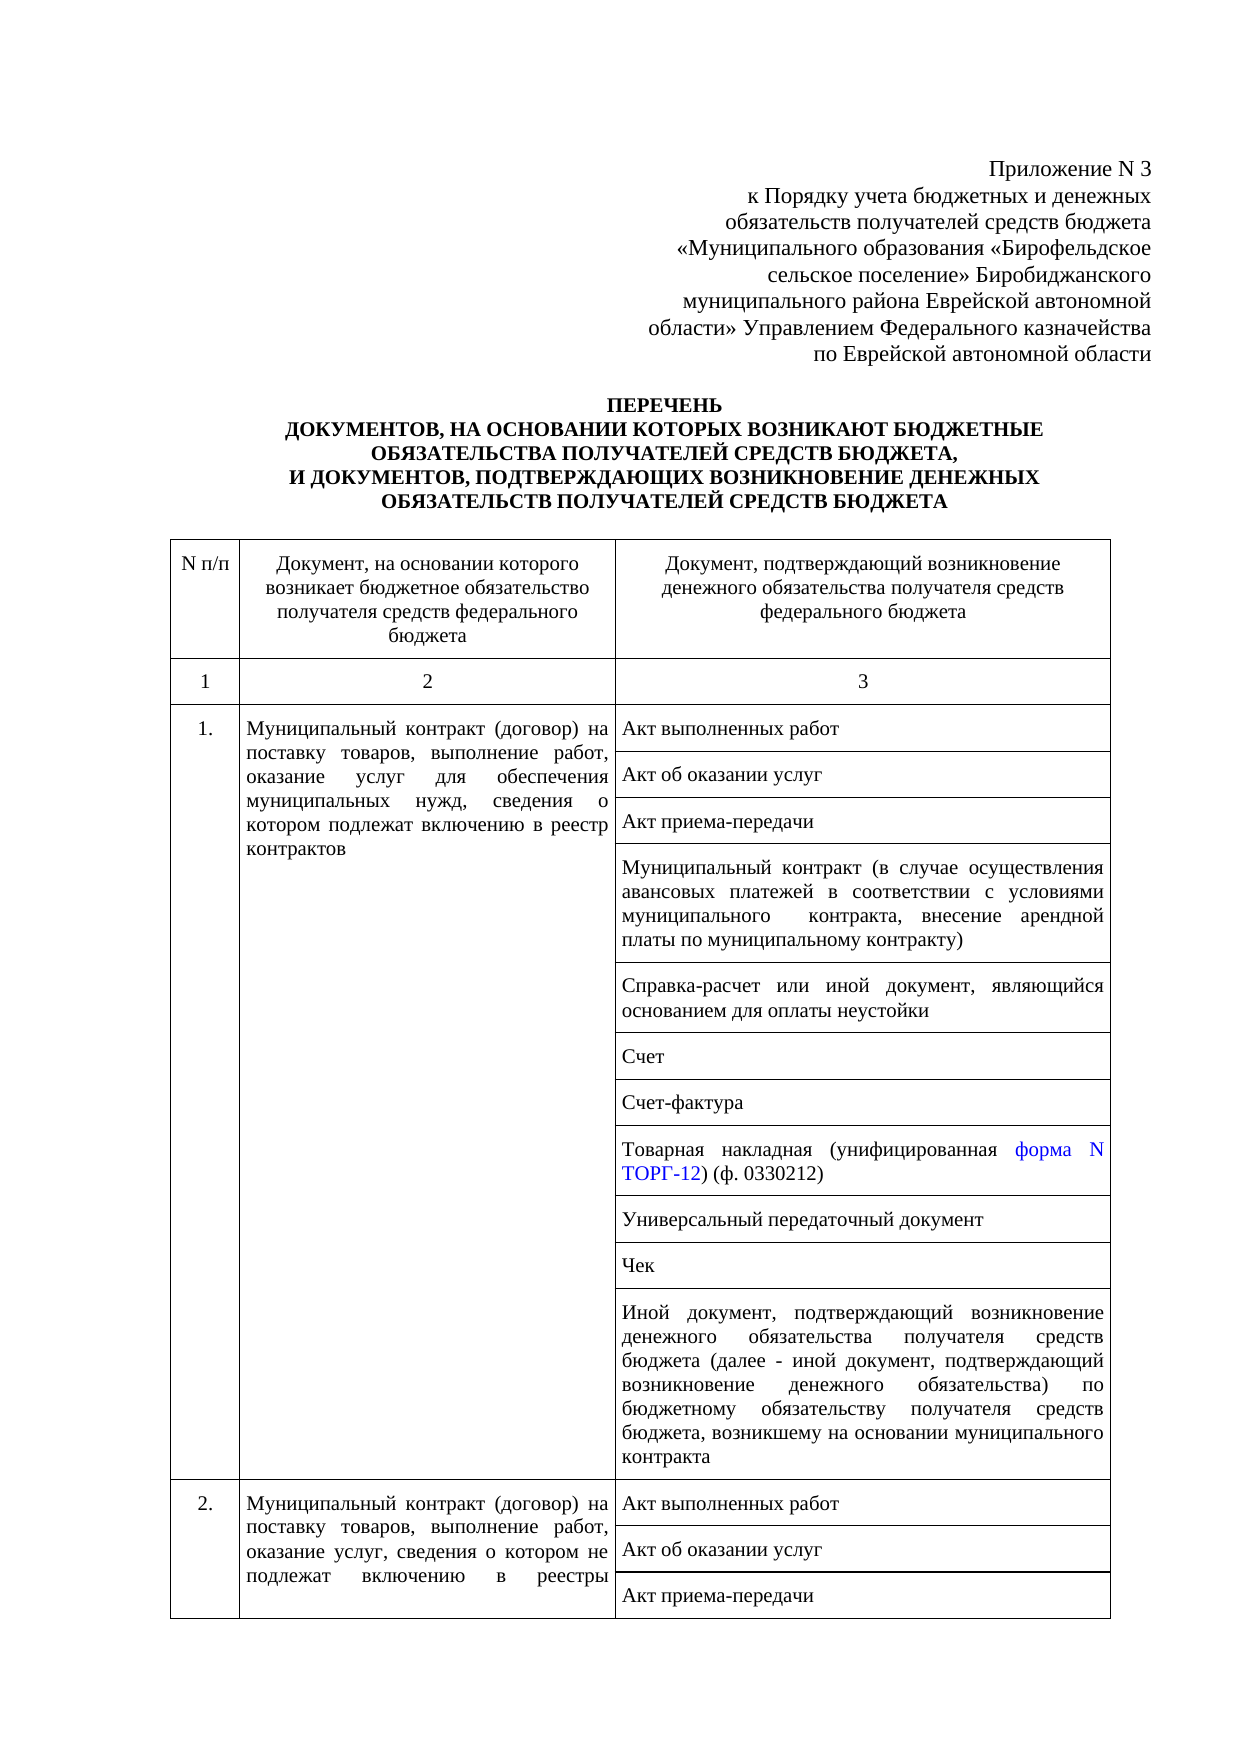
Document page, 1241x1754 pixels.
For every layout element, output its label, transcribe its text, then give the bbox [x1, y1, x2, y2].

text области» Управлением Федерального казначейства [177, 313, 1152, 340]
table_cell Муниципальный контракт (договор) на поставку товаров, выполнение работ, оказание услуг, сведения о котором не подлежат включению в реестры контрактов в соответствии с законодательством Российской Федерации о контрактной системе в сфере закупок товаров, работ, услуг для обеспечения муниципальных нужд, международный договор (соглашение) (далее - договор), за исключением договоров, указанных в 8 пункте настоящего перечня [240, 1480, 615, 1618]
text муниципального района Еврейской автономной [177, 287, 1152, 313]
title И ДОКУМЕНТОВ, ПОДТВЕРЖДАЮЩИХ ВОЗНИКНОВЕНИЕ ДЕНЕЖНЫХ [177, 465, 1152, 489]
table_cell Акт приема-передачи [616, 798, 1110, 843]
text сельское поселение» Биробиджанского [177, 261, 1152, 287]
table_cell 2. [171, 1480, 239, 1618]
table_cell Акт выполненных работ [616, 705, 1110, 751]
text обязательств получателей средств бюджета [177, 208, 1152, 234]
text к Порядку учета бюджетных и денежных [177, 182, 1152, 208]
table_cell 2 [240, 659, 615, 704]
table_cell Акт об оказании услуг [616, 1526, 1110, 1571]
title ОБЯЗАТЕЛЬСТВА ПОЛУЧАТЕЛЕЙ СРЕДСТВ БЮДЖЕТА, [177, 441, 1152, 465]
table_header Документ, на основании которого возникает бюджетное обязательство получателя средств федерального бюджета [240, 540, 615, 658]
text «Муниципального образования «Бирофельдское [177, 234, 1152, 261]
table_cell Акт об оказании услуг [616, 752, 1110, 797]
table_cell Иной документ, подтверждающий возникновение денежного обязательства получателя средств бюджета (далее - иной документ, подтверждающий возникновение денежного обязательства) по бюджетному обязательству получателя средств бюджета, возникшему на основании муниципального контракта [616, 1289, 1110, 1479]
title ДОКУМЕНТОВ, НА ОСНОВАНИИ КОТОРЫХ ВОЗНИКАЮТ БЮДЖЕТНЫЕ [177, 417, 1152, 441]
table_cell 1. [171, 705, 239, 1479]
table_cell 3 [616, 659, 1110, 704]
table_cell Акт выполненных работ [616, 1480, 1110, 1525]
table_cell Чек [616, 1243, 1110, 1288]
table_header Документ, подтверждающий возникновение денежного обязательства получателя средств федерального бюджета [616, 540, 1110, 658]
table_cell Счет [616, 1033, 1110, 1078]
text Приложение N 3 [177, 155, 1152, 182]
table_cell Счет-фактура [616, 1080, 1110, 1125]
title ПЕРЕЧЕНЬ [177, 393, 1152, 417]
table_cell Муниципальный контракт (в случае осуществления авансовых платежей в соответствии с условиями муниципального контракта, внесение арендной платы по муниципальному контракту) [616, 844, 1110, 962]
table_cell 1 [171, 659, 239, 704]
table_cell Муниципальный контракт (договор) на поставку товаров, выполнение работ, оказание услуг для обеспечения муниципальных нужд, сведения о котором подлежат включению в реестр контрактов [240, 705, 615, 1479]
table_header N п/п [171, 540, 239, 658]
table_cell Справка-расчет или иной документ, являющийся основанием для оплаты неустойки [616, 963, 1110, 1032]
table_cell Универсальный передаточный документ [616, 1196, 1110, 1242]
table_cell Акт приема-передачи [616, 1573, 1110, 1618]
title ОБЯЗАТЕЛЬСТВ ПОЛУЧАТЕЛЕЙ СРЕДСТВ БЮДЖЕТА [177, 489, 1152, 513]
table_cell Товарная накладная (унифицированная форма N ТОРГ-12) (ф. 0330212) [616, 1126, 1110, 1195]
text по Еврейской автономной области [177, 340, 1152, 366]
